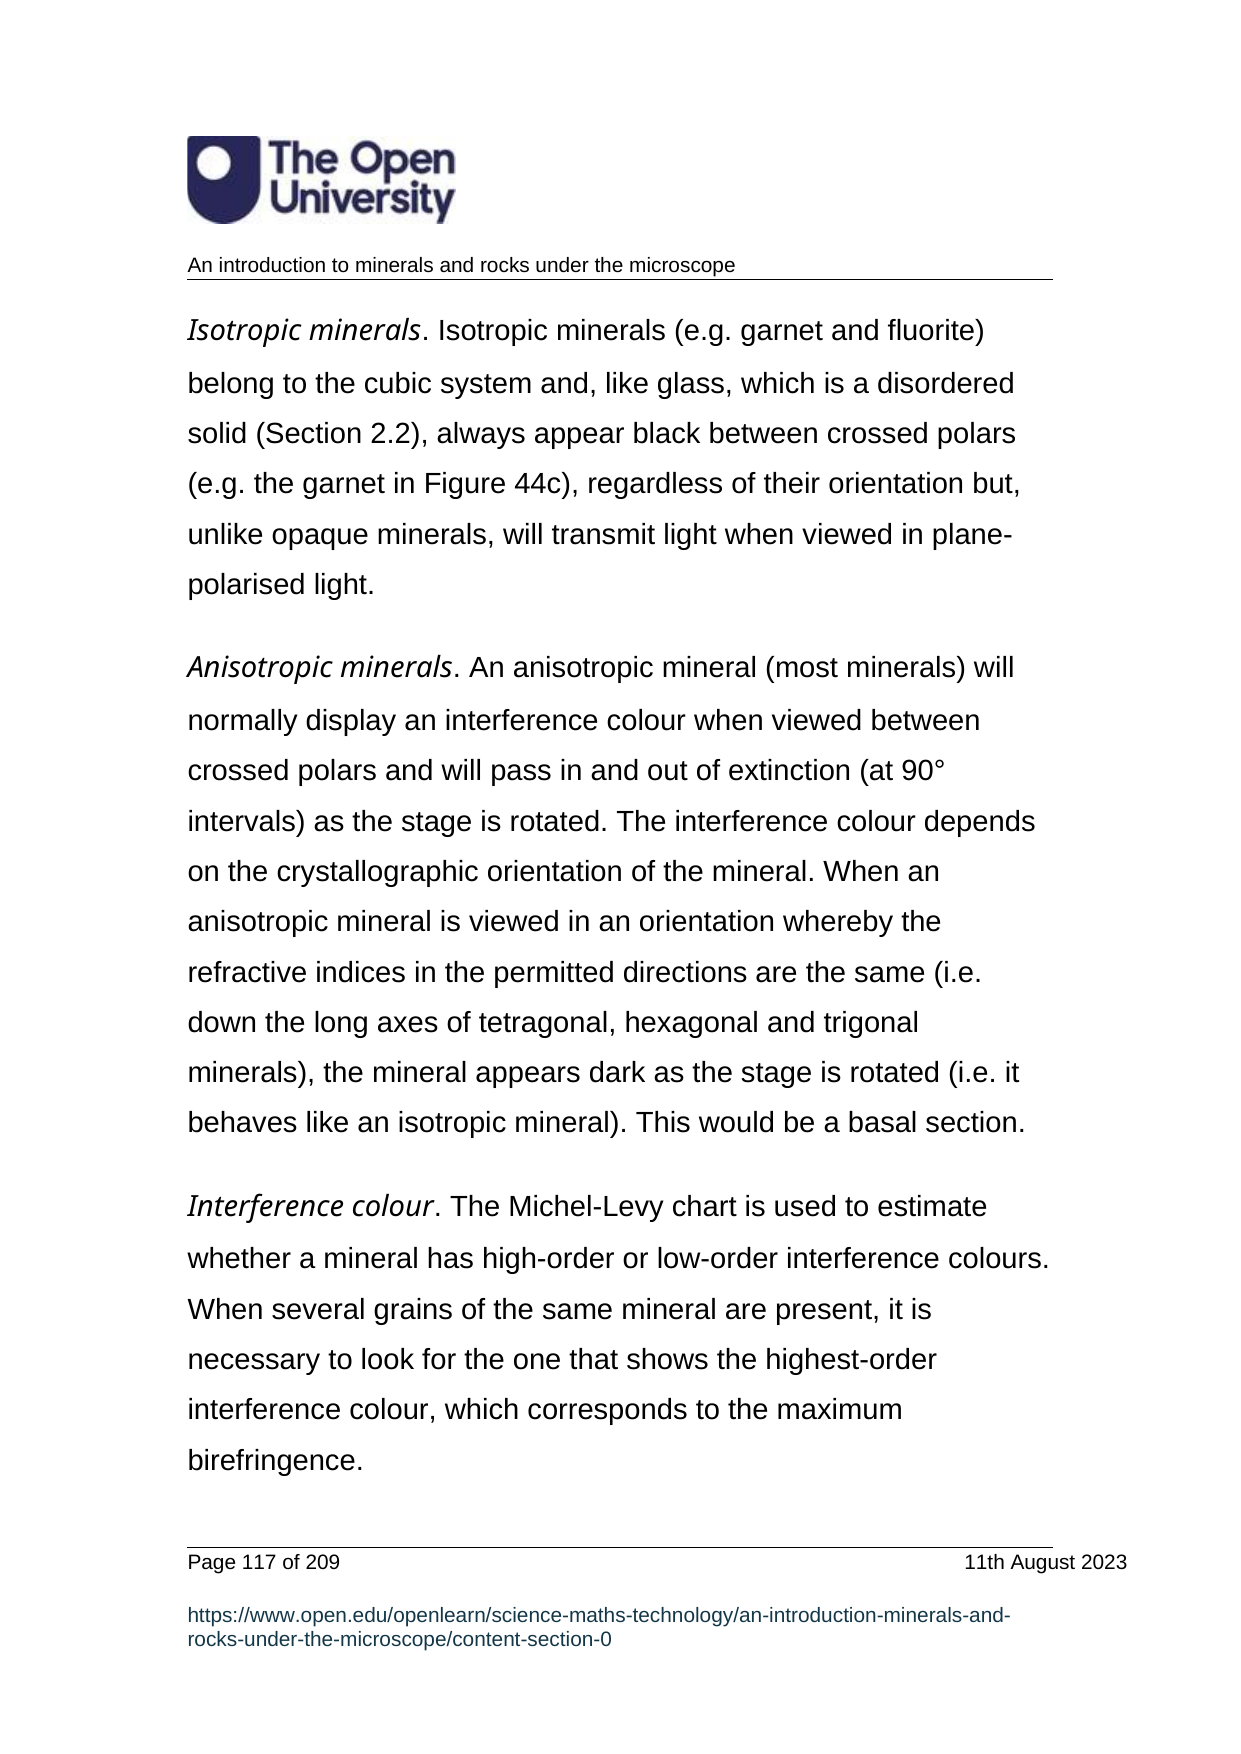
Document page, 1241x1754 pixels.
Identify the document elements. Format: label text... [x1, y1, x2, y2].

text Isotropic minerals. Isotropic minerals (e.g. garnet and fluorite) belong to the cubic system and, like glass, which is a disordered solid (Section 2.2), always appear black between crossed polars (e.g. the garnet in Figure 44c), regardless of their orientation but, unlike opaque minerals, will transmit light when viewed in plane-polarised light. [187, 309, 1053, 601]
text Anisotropic minerals. An anisotropic mineral (most minerals) will normally display an interference colour when viewed between crossed polars and will pass in and out of extinction (at 90° intervals) as the stage is rotated. The interference colour depends on the crystallographic orientation of the mineral. When an anisotropic mineral is viewed in an orientation whereby the refractive indices in the permitted directions are the same (i.e. down the long axes of tetragonal, hexagonal and trigonal minerals), the mineral appears dark as the stage is rotated (i.e. it behaves like an isotropic mineral). This would be a basal section. [187, 647, 1053, 1139]
text Interference colour. The Michel-Levy chart is used to estimate whether a mineral has high-order or low-order interference colours. When several grains of the same mineral are present, it is necessary to look for the one that shows the highest-order interference colour, which corresponds to the maximum birefringence. [187, 1185, 1053, 1476]
picture [187, 136, 456, 224]
